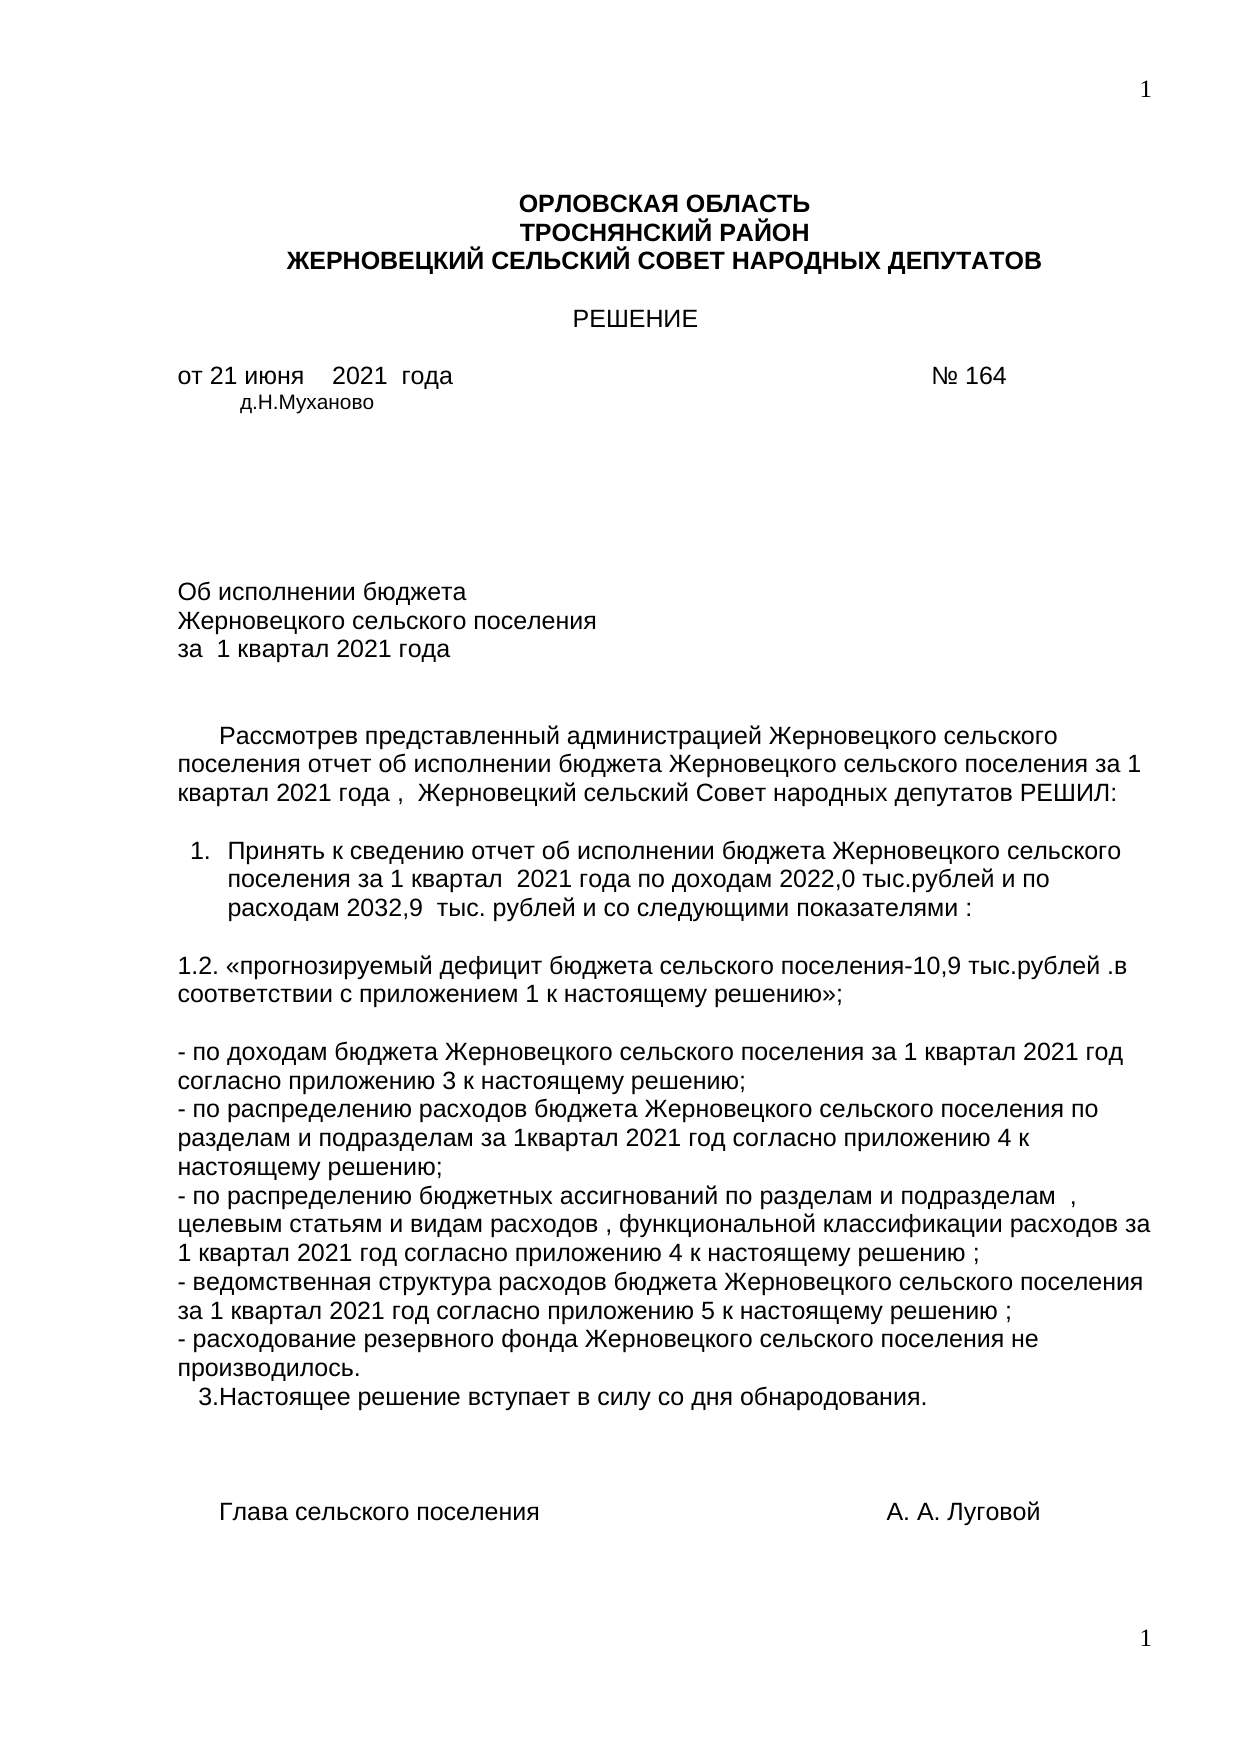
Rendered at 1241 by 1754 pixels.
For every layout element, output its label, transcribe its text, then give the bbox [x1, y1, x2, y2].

text за 1 квартал 2021 года [177, 634, 1152, 663]
text Глава сельского поселения А. А. Луговой [177, 1497, 1152, 1526]
list Принять к сведению отчет об исполнении бюджета Жерновецкого сельского поселения за 1 квартал 2021 года по доходам 2022,0 тыс.рублей и по расходам 2032,9 тыс. рублей и со следующими показателями : [190, 836, 1152, 922]
text - расходование резервного фонда Жерновецкого сельского поселения не производилось. [177, 1324, 1152, 1382]
text от 21 июня 2021 года № 164 [177, 361, 1152, 390]
text Рассмотрев представленный администрацией Жерновецкого сельского поселения отчет об исполнении бюджета Жерновецкого сельского поселения за 1 квартал 2021 года , Жерновецкий сельский Совет народных депутатов РЕШИЛ: [177, 721, 1152, 807]
text ОРЛОВСКАЯ ОБЛАСТЬ [177, 189, 1152, 217]
text 3.Настоящее решение вступает в силу со дня обнародования. [177, 1382, 1152, 1411]
text - по доходам бюджета Жерновецкого сельского поселения за 1 квартал 2021 год согласно приложению 3 к настоящему решению; [177, 1037, 1152, 1094]
text д.Н.Муханово [177, 390, 1152, 414]
text Об исполнении бюджета [177, 577, 1152, 606]
text РЕШЕНИЕ [177, 304, 1152, 332]
text - по распределению бюджетных ассигнований по разделам и подразделам , целевым статьям и видам расходов , функциональной классификации расходов за 1 квартал 2021 год согласно приложению 4 к настоящему решению ; [177, 1181, 1152, 1267]
text ЖЕРНОВЕЦКИЙ СЕЛЬСКИЙ СОВЕТ НАРОДНЫХ ДЕПУТАТОВ [177, 246, 1152, 275]
text Жерновецкого сельского поселения [177, 606, 1152, 634]
text ТРОСНЯНСКИЙ РАЙОН [177, 217, 1152, 246]
text - по распределению расходов бюджета Жерновецкого сельского поселения по разделам и подразделам за 1квартал 2021 год согласно приложению 4 к настоящему решению; [177, 1094, 1152, 1181]
text - ведомственная структура расходов бюджета Жерновецкого сельского поселения за 1 квартал 2021 год согласно приложению 5 к настоящему решению ; [177, 1267, 1152, 1324]
text 1.2. «прогнозируемый дефицит бюджета сельского поселения-10,9 тыс.рублей .в соответствии с приложением 1 к настоящему решению»; [177, 951, 1152, 1008]
